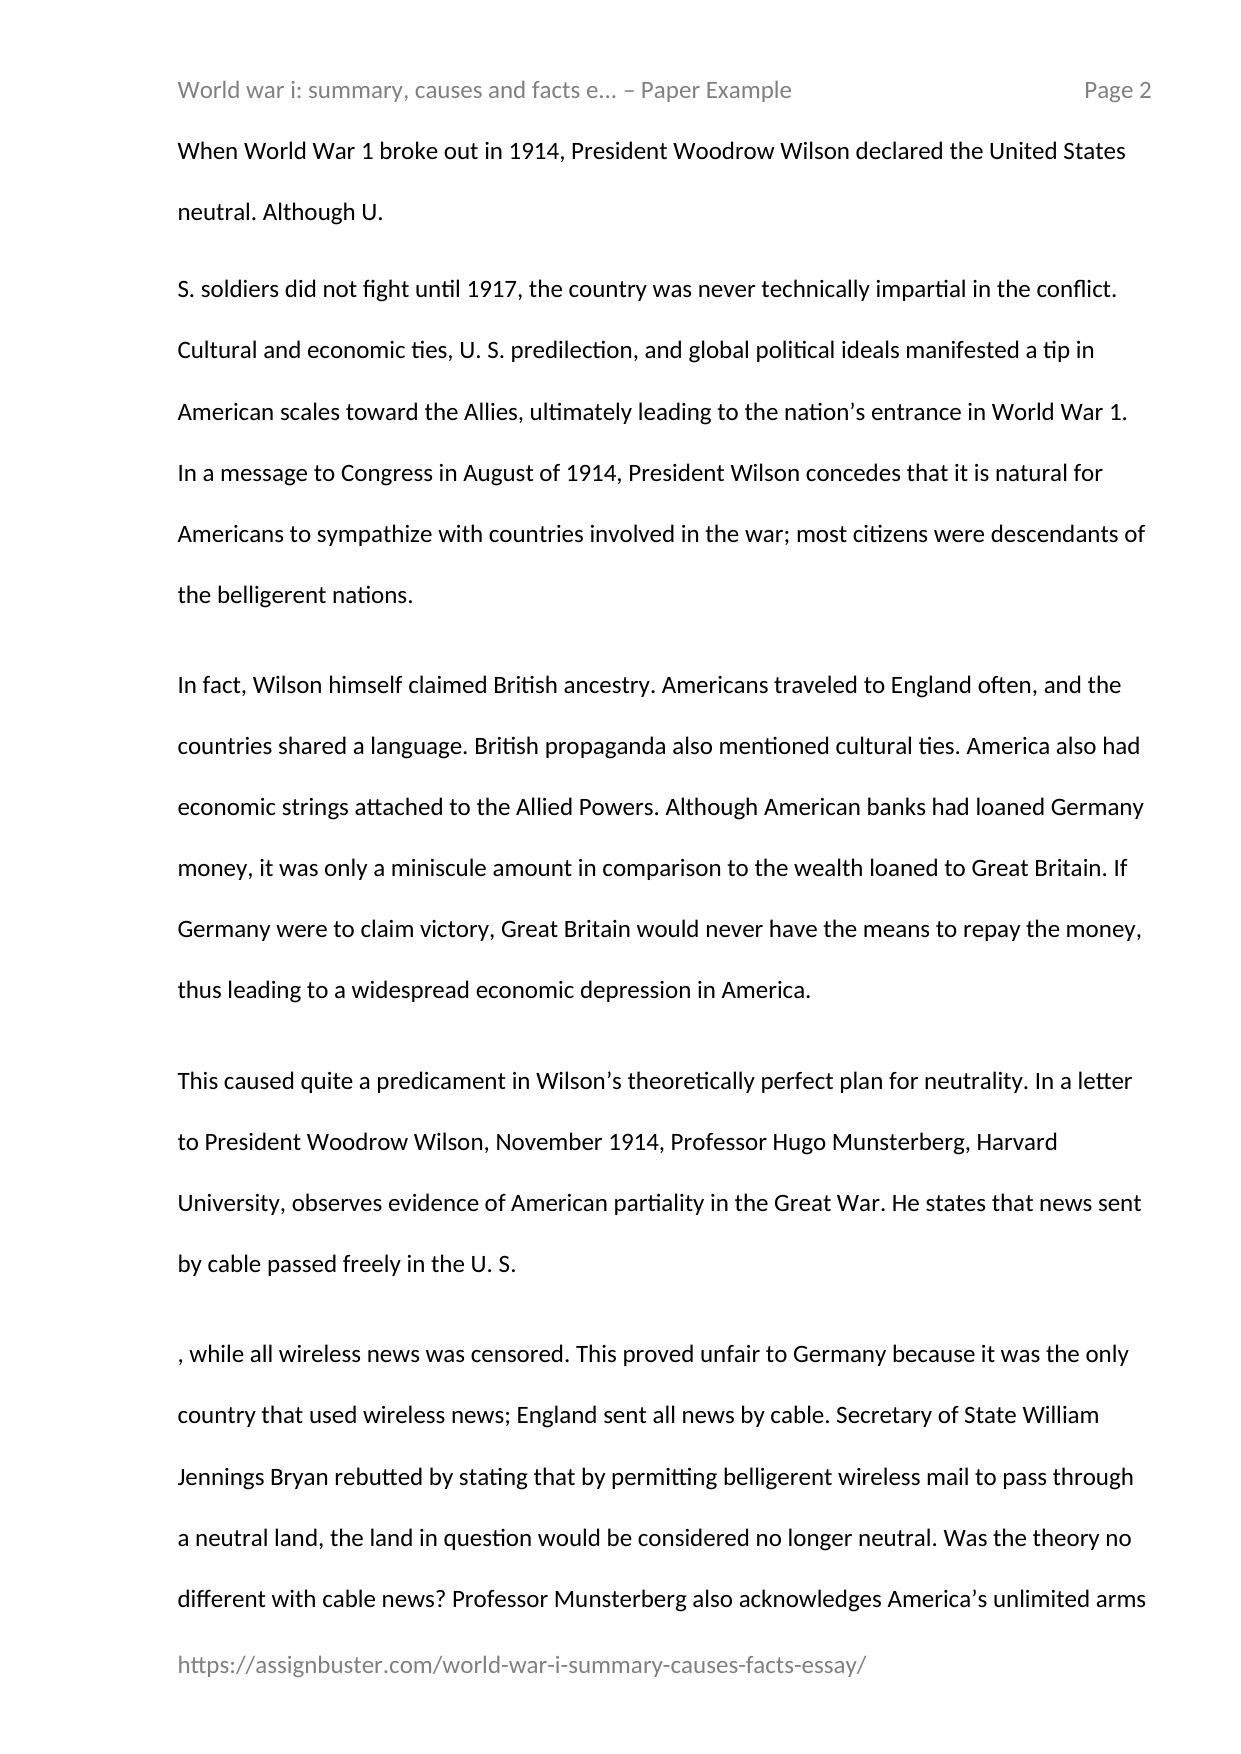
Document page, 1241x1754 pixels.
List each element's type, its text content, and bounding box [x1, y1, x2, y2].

text S. soldiers did not fight until 1917, the country was never technically impartial in the conflict. Cultural and economic ties, U. S. predilection, and global political ideals manifested a tip in American scales toward the Allies, ultimately leading to the nation’s entrance in World War 1. In a message to Congress in August of 1914, President Wilson concedes that it is natural for Americans to sympathize with countries involved in the war; most citizens were descendants of the belligerent nations. [177, 273, 1152, 609]
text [177, 1339, 1152, 1613]
text In fact, Wilson himself claimed British ancestry. Americans traveled to England often, and the countries shared a language. British propaganda also mentioned cultural ties. America also had economic strings attached to the Allied Powers. Although American banks had loaned Germany money, it was only a miniscule amount in comparison to the wealth loaned to Great Britain. If Germany were to claim victory, Great Britain would never have the means to repay the money, thus leading to a widespread economic depression in America. [177, 669, 1152, 1005]
text This caused quite a predicament in Wilson’s theoretically perfect plan for neutrality. In a letter to President Woodrow Wilson, November 1914, Professor Hugo Munsterberg, Harvard University, observes evidence of American partiality in the Great War. He states that news sent by cable passed freely in the U. S. [177, 1065, 1152, 1279]
text When World War 1 broke out in 1914, President Woodrow Wilson declared the United States neutral. Although U. [177, 135, 1152, 226]
